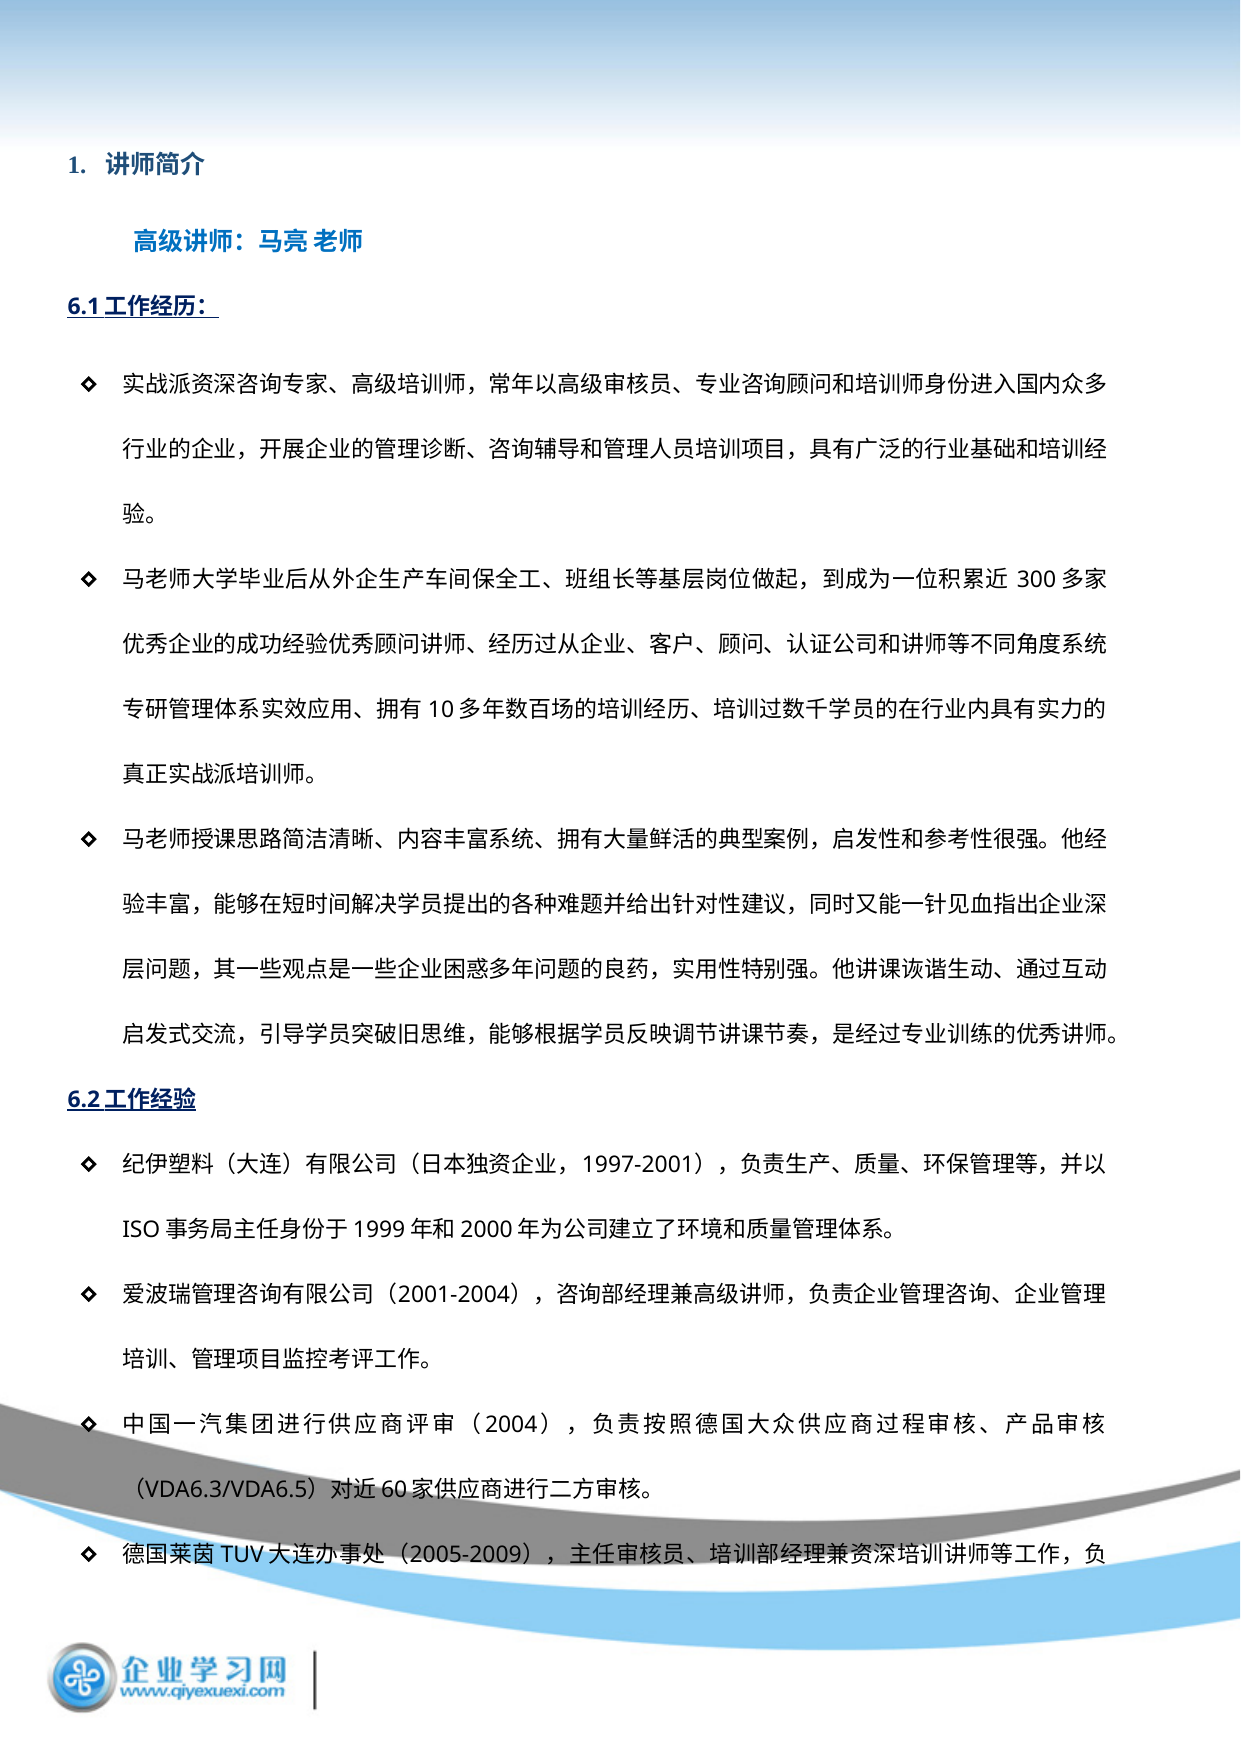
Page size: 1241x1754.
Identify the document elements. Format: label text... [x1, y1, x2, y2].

list 中国一汽集团进行供应商评审（2004），负责按照德国大众供应商过程审核、产品审核（VDA6.3/VDA6.5）对近60家供应商进行二方审核。 [78, 1390, 1107, 1520]
list 爱波瑞管理咨询有限公司（2001-2004），咨询部经理兼高级讲师，负责企业管理咨询、企业管理培训、管理项目监控考评工作。 [78, 1260, 1107, 1390]
list 马老师授课思路简洁清晰、内容丰富系统、拥有大量鲜活的典型案例，启发性和参考性很强。他经验丰富，能够在短时间解决学员提出的各种难题并给出针对性建议，同时又能一针见血指出企业深层问题，其一些观点是一些企业困惑多年问题的良药，实用性特别强。他讲课诙谐生动、通过互动启发式交流，引导学员突破旧思维，能够根据学员反映调节讲课节奏，是经过专业训练的优秀讲师。 [78, 805, 1107, 1065]
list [78, 1520, 1107, 1585]
text 6.1工作经历： [67, 272, 1053, 337]
list 实战派资深咨询专家、高级培训师，常年以高级审核员、专业咨询顾问和培训师身份进入国内众多行业的企业，开展企业的管理诊断、咨询辅导和管理人员培训项目，具有广泛的行业基础和培训经验。 [78, 350, 1107, 545]
text 6.2工作经验 [67, 1065, 1053, 1130]
list 马老师大学毕业后从外企生产车间保全工、班组长等基层岗位做起，到成为一位积累近300多家优秀企业的成功经验优秀顾问讲师、经历过从企业、客户、顾问、认证公司和讲师等不同角度系统专研管理体系实效应用、拥有10多年数百场的培训经历、培训过数千学员的在行业内具有实力的真正实战派培训师。 [78, 545, 1107, 805]
list 纪伊塑料（大连）有限公司（日本独资企业，1997-2001），负责生产、质量、环保管理等，并以ISO事务局主任身份于1999年和2000年为公司建立了环境和质量管理体系。 [78, 1130, 1107, 1260]
picture [0, 0, 1241, 1754]
text 高级讲师：马亮 老师 [133, 207, 1151, 272]
list 讲师简介 [67, 130, 1151, 195]
